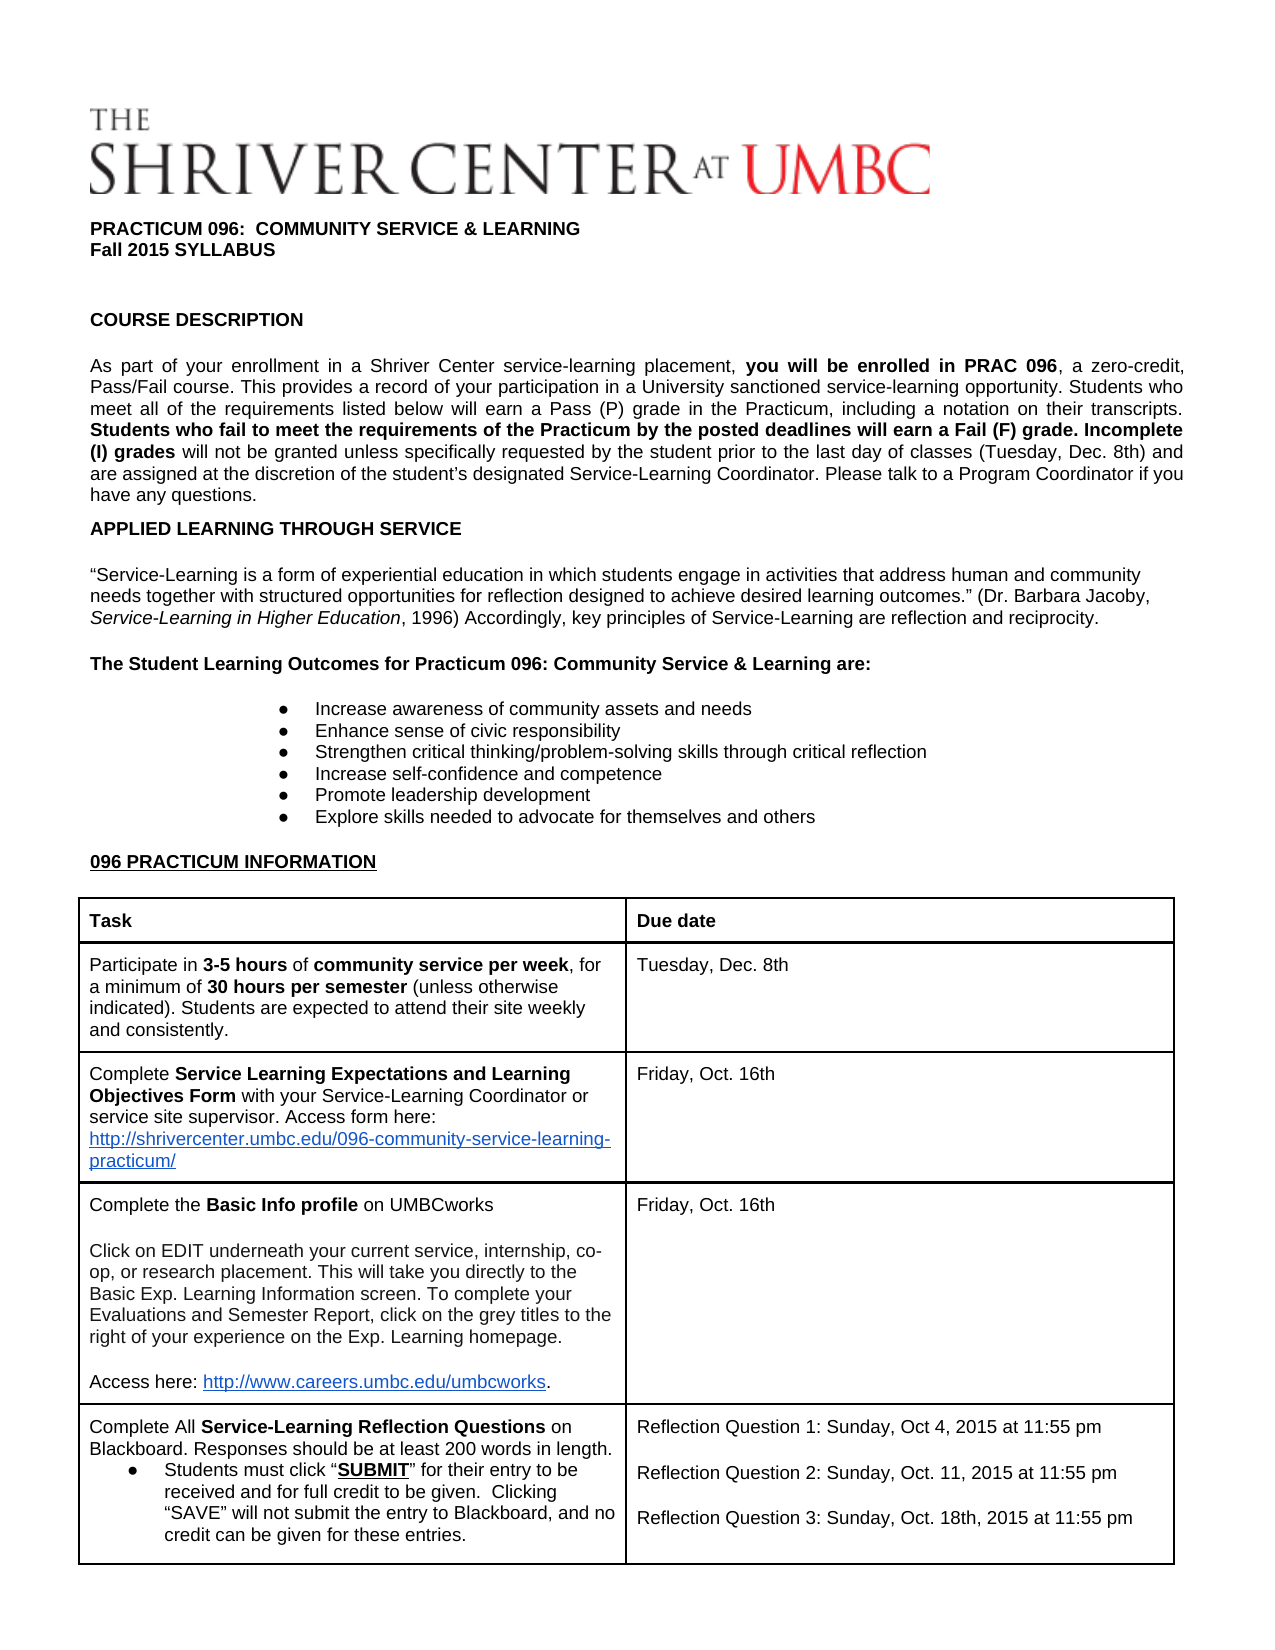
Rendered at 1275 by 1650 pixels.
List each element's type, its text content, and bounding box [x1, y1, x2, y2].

list Promote leadership development [278, 784, 1185, 806]
text PRACTICUM 096: COMMUNITY SERVICE & LEARNING [90, 218, 1185, 239]
table_header Task [80, 899, 625, 941]
text COURSE DESCRIPTION [90, 309, 1185, 330]
text The Student Learning Outcomes for Practicum 096: Community Service & Learning are: [90, 652, 1185, 674]
text APPLIED LEARNING THROUGH SERVICE [90, 518, 1185, 539]
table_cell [627, 1405, 1173, 1563]
table_cell Friday, Oct. 16th [627, 1053, 1173, 1181]
list Strengthen critical thinking/problem-solving skills through critical reflection [278, 741, 1185, 763]
list Enhance sense of civic responsibility [278, 719, 1185, 741]
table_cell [80, 1405, 625, 1563]
text 096 PRACTICUM INFORMATION [90, 851, 1185, 873]
table_header Due date [627, 899, 1173, 941]
text “Service-Learning is a form of experiential education in which students engage in activities that address human and community needs together with structured opportunities for reflection designed to achieve desired learning outcomes.” (Dr. Barbara Jacoby, Service-Learning in Higher Education, 1996) Accordingly, key principles of Service-Learning are reflection and reciprocity. [90, 563, 1185, 628]
table_cell Complete Service Learning Expectations and Learning Objectives Form with your Service-Learning Coordinator or service site supervisor. Access form here: http://shrivercenter.umbc.edu/096-community-service-learning-practicum/ [80, 1053, 625, 1181]
text Fall 2015 SYLLABUS [90, 239, 1185, 261]
table_cell Participate in 3-5 hours of community service per week, for a minimum of 30 hours per semester (unless otherwise indicated). Students are expected to attend their site weekly and consistently. [80, 944, 625, 1051]
table_cell Tuesday, Dec. 8th [627, 944, 1173, 1051]
table_cell Friday, Oct. 16th [627, 1184, 1173, 1403]
list Increase awareness of community assets and needs [278, 698, 1185, 719]
list Increase self-confidence and competence [278, 763, 1185, 784]
table_cell Complete the Basic Info profile on UMBCworks Click on EDIT underneath your current service, internship, co-op, or research placement. This will take you directly to the Basic Exp. Learning Information screen. To complete your Evaluations and Semester Report, click on the grey titles to the right of your experience on the Exp. Learning homepage. Access here: http://www.careers.umbc.edu/umbcworks. [80, 1184, 625, 1403]
list Explore skills needed to advocate for themselves and others [278, 806, 1185, 827]
text As part of your enrollment in a Shriver Center service-learning placement, you will be enrolled in PRAC 096, a zero-credit, Pass/Fail course. This provides a record of your participation in a University sanctioned service-learning opportunity. Students who meet all of the requirements listed below will earn a Pass (P) grade in the Practicum, including a notation on their transcripts. Students who fail to meet the requirements of the Practicum by the posted deadlines will earn a Fail (F) grade. Incomplete (I) grades will not be granted unless specifically requested by the student prior to the last day of classes (Tuesday, Dec. 8th) and are assigned at the discretion of the student’s designated Service-Learning Coordinator. Please talk to a Program Coordinator if you have any questions. [90, 354, 1185, 505]
